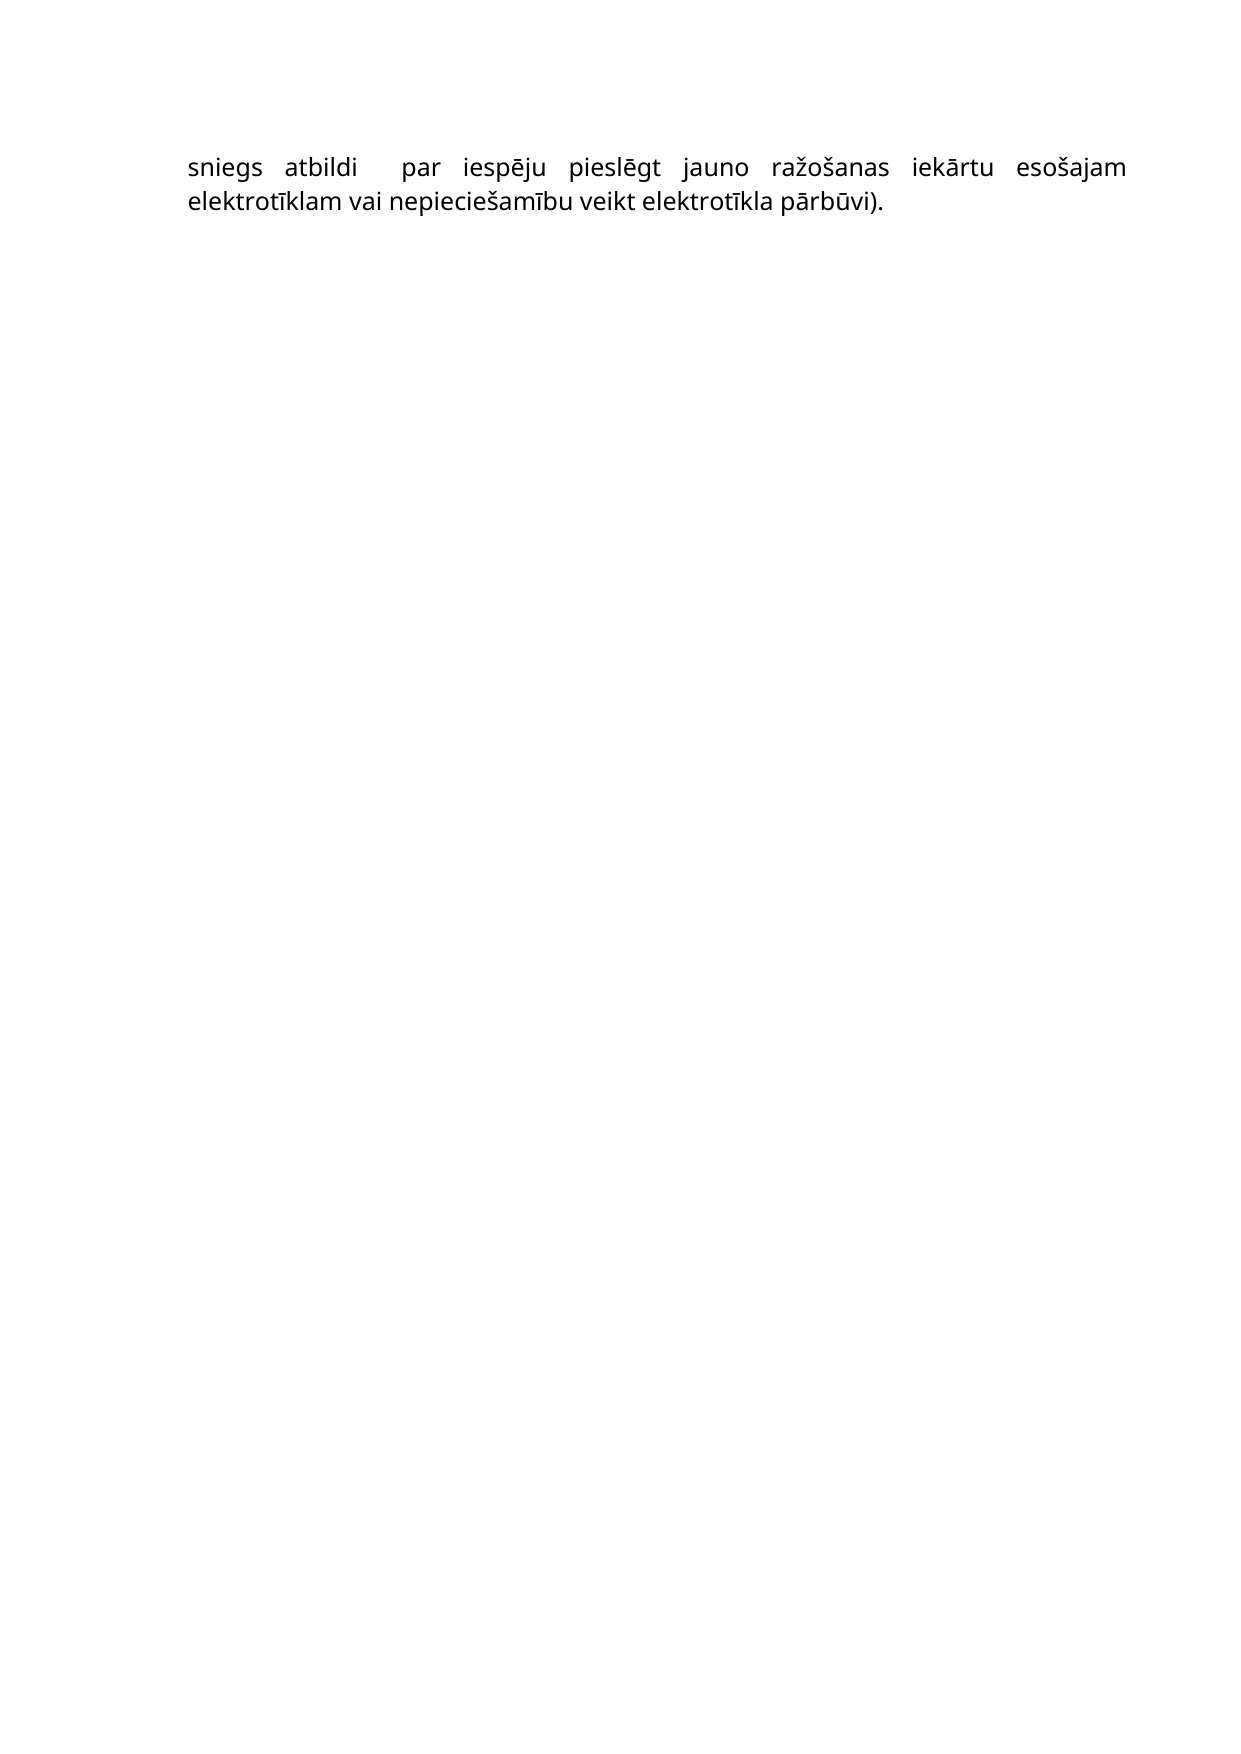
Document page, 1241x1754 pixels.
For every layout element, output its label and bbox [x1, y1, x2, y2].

list [150, 150, 1128, 218]
